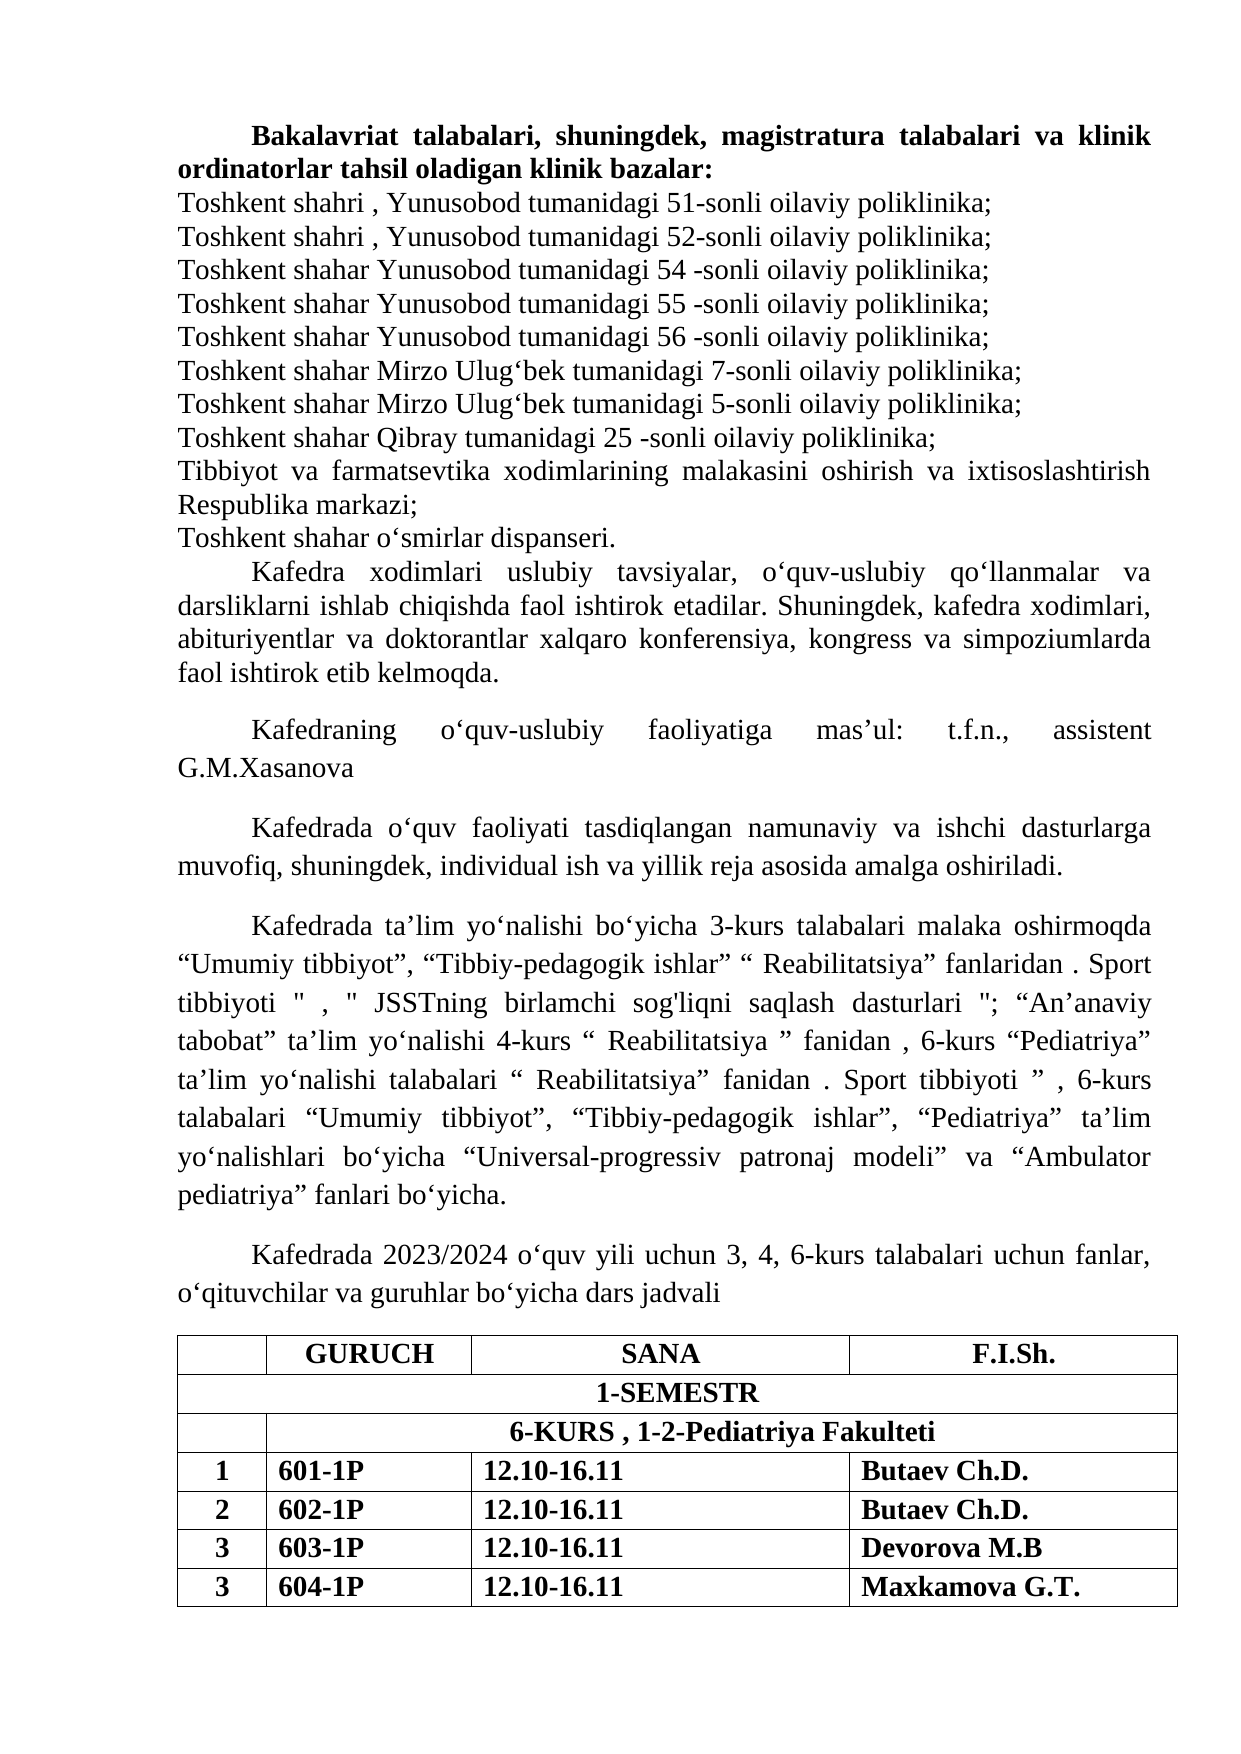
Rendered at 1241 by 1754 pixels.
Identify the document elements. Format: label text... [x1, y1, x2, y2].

table_header [178, 1336, 266, 1374]
table_cell 602-1P [267, 1492, 471, 1529]
table_cell 603-1P [267, 1530, 471, 1568]
table_cell Maxkamova G.T. [850, 1569, 1177, 1606]
text Toshkent shahar Yunusobod tumanidagi 55 -sonli oilaviy poliklinika; [177, 286, 1152, 319]
text Toshkent shahar Yunusobod tumanidagi 54 -sonli oilaviy poliklinika; [177, 252, 1152, 286]
table_header GURUCH [267, 1336, 471, 1374]
text Kafedrada 2023/2024 o‘quv yili uchun 3, 4, 6-kurs talabalari uchun fanlar, o‘qituvchilar va guruhlar bo‘yicha dars jadvali [177, 1237, 1152, 1309]
table_cell Devorova M.B [850, 1530, 1177, 1568]
table_header F.I.Sh. [850, 1336, 1177, 1374]
text Kafedraning o‘quv-uslubiy faoliyatiga mas’ul: t.f.n., assistent G.M.Xasanova [177, 712, 1152, 784]
table_cell 3 [178, 1530, 266, 1568]
table_cell [178, 1414, 266, 1452]
table_cell 3 [178, 1569, 266, 1606]
text Toshkent shahar Mirzo Ulug‘bek tumanidagi 7-sonli oilaviy poliklinika; [177, 353, 1152, 386]
table_cell 1-SEMESTR [178, 1375, 1177, 1413]
table_cell 601-1P [267, 1453, 471, 1491]
table_cell Butaev Ch.D. [850, 1453, 1177, 1491]
table_cell 604-1P [267, 1569, 471, 1606]
text Toshkent shahar Mirzo Ulug‘bek tumanidagi 5-sonli oilaviy poliklinika; [177, 386, 1152, 420]
text Kafedra xodimlari uslubiy tavsiyalar, o‘quv-uslubiy qo‘llanmalar va darsliklarni ishlab chiqishda faol ishtirok etadilar. Shuningdek, kafedra xodimlari, abituriyentlar va doktorantlar xalqaro konferensiya, kongress va simpoziumlarda faol ishtirok etib kelmoqda. [177, 554, 1152, 688]
text Bakalavriat talabalari, shuningdek, magistratura talabalari va klinik ordinatorlar tahsil oladigan klinik bazalar: [177, 118, 1152, 185]
table_cell 12.10-16.11 [472, 1492, 849, 1529]
text Toshkent shahri , Yunusobod tumanidagi 52-sonli oilaviy poliklinika; [177, 219, 1152, 252]
table_cell 12.10-16.11 [472, 1530, 849, 1568]
text Toshkent shahar Yunusobod tumanidagi 56 -sonli oilaviy poliklinika; [177, 319, 1152, 353]
table_header SANA [472, 1336, 849, 1374]
table_cell 1 [178, 1453, 266, 1491]
table_cell 2 [178, 1492, 266, 1529]
table_cell 6-KURS , 1-2-Pediatriya Fakulteti [267, 1414, 1177, 1452]
text Kafedrada o‘quv faoliyati tasdiqlangan namunaviy va ishchi dasturlarga muvofiq, shuningdek, individual ish va yillik reja asosida amalga oshiriladi. [177, 810, 1152, 882]
text Toshkent shahar Qibray tumanidagi 25 -sonli oilaviy poliklinika; [177, 420, 1152, 453]
text Toshkent shahri , Yunusobod tumanidagi 51-sonli oilaviy poliklinika; [177, 185, 1152, 219]
table_cell Butaev Ch.D. [850, 1492, 1177, 1529]
text Kafedrada ta’lim yo‘nalishi bo‘yicha 3-kurs talabalari malaka oshirmoqda “Umumiy tibbiyot”, “Tibbiy-pedagogik ishlar” “ Reabilitatsiya” fanlaridan . Sport tibbiyoti " , " JSSTning birlamchi sog'liqni saqlash dasturlari "; “An’anaviy tabobat” ta’lim yo‘nalishi 4-kurs “ Reabilitatsiya ” fanidan , 6-kurs “Pediatriya” ta’lim yo‘nalishi talabalari “ Reabilitatsiya” fanidan . Sport tibbiyoti ” , 6-kurs talabalari “Umumiy tibbiyot”, “Tibbiy-pedagogik ishlar”, “Pediatriya” ta’lim yo‘nalishlari bo‘yicha “Universal-progressiv patronaj modeli” va “Ambulator pediatriya” fanlari bo‘yicha. [177, 908, 1152, 1211]
text Toshkent shahar o‘smirlar dispanseri. [177, 521, 1152, 554]
table_cell 12.10-16.11 [472, 1453, 849, 1491]
text Tibbiyot va farmatsevtika xodimlarining malakasini oshirish va ixtisoslashtirish Respublika markazi; [177, 453, 1152, 521]
table_cell 12.10-16.11 [472, 1569, 849, 1606]
